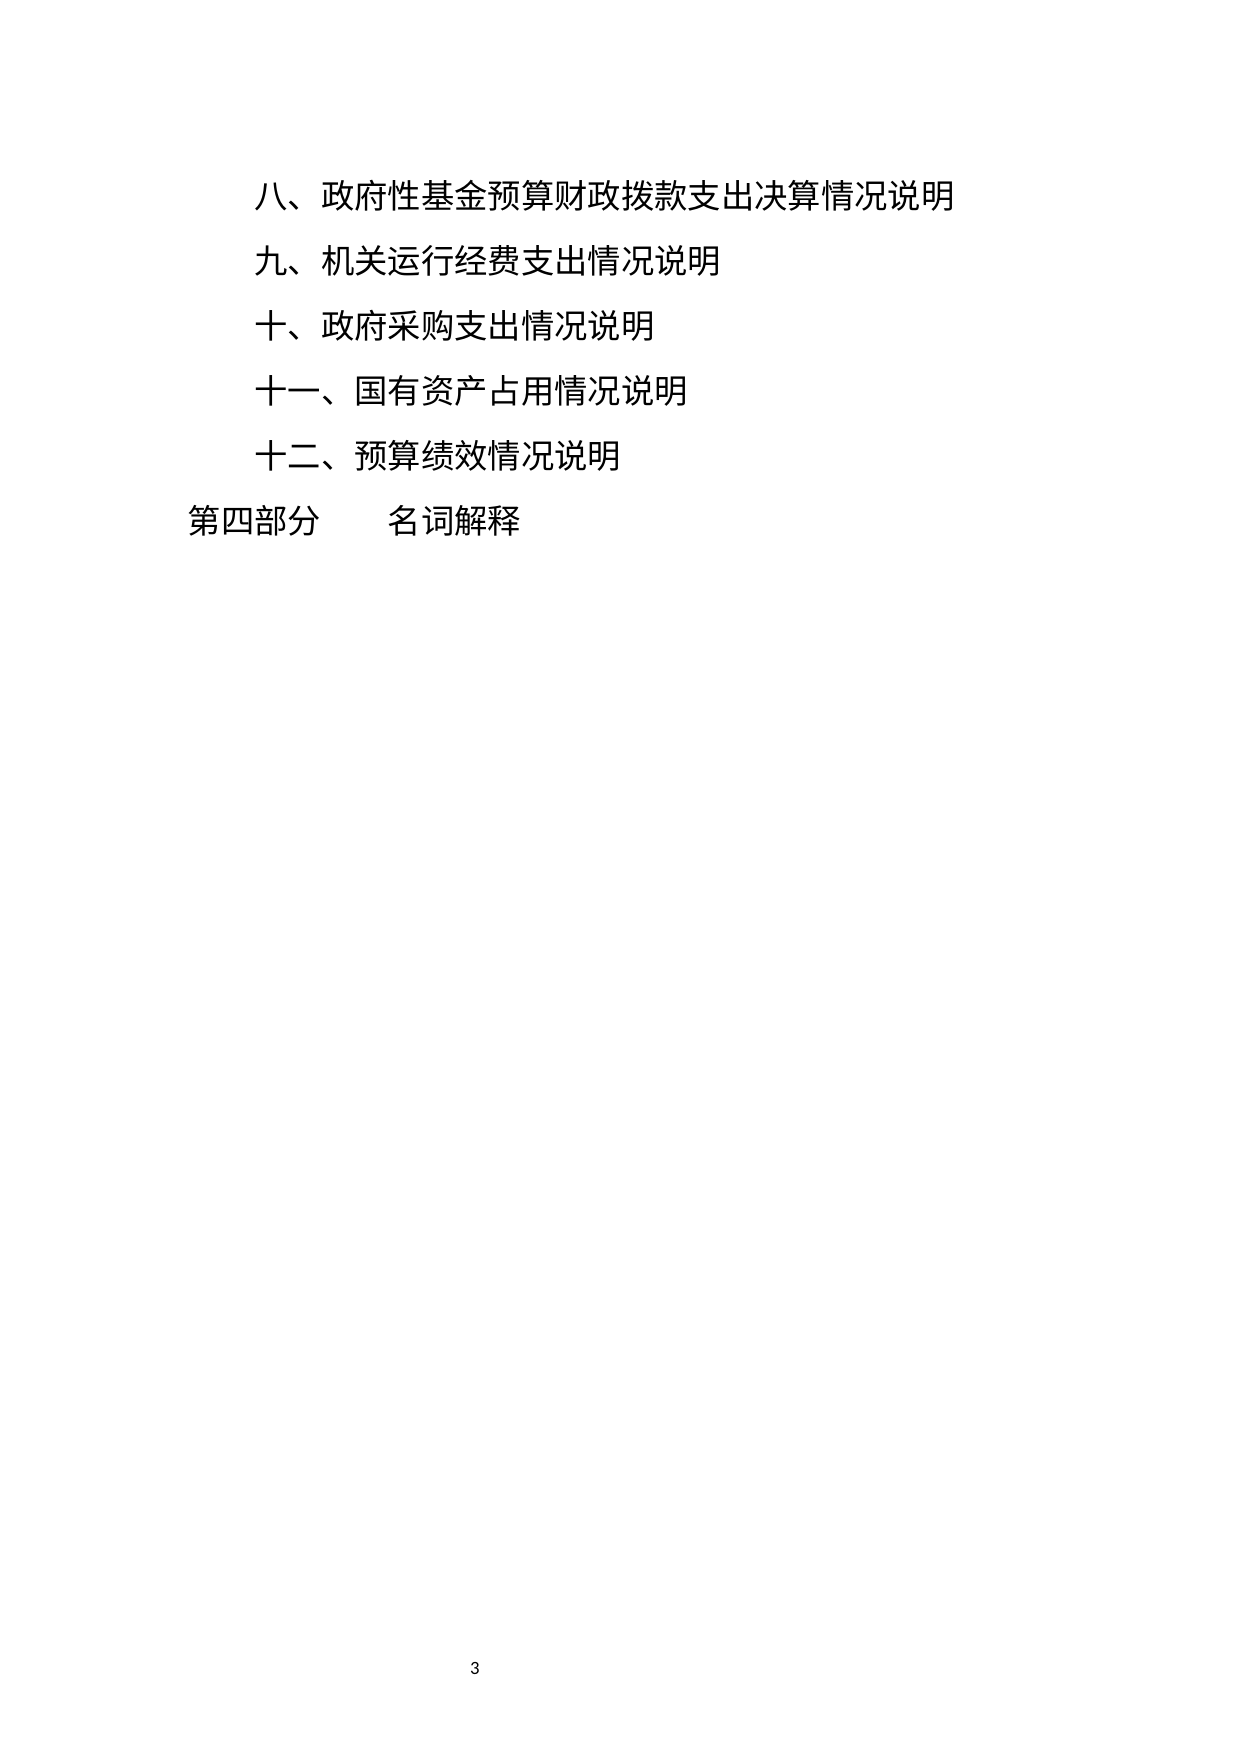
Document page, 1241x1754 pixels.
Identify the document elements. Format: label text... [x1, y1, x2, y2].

text 九、机关运行经费支出情况说明 [187, 227, 1053, 292]
text 十一、国有资产占用情况说明 [187, 357, 1053, 422]
text 第四部分 名词解释 [187, 487, 1053, 552]
text 十二、预算绩效情况说明 [187, 422, 1053, 487]
text 八、政府性基金预算财政拨款支出决算情况说明 [187, 162, 1053, 227]
text 十、政府采购支出情况说明 [187, 292, 1053, 357]
